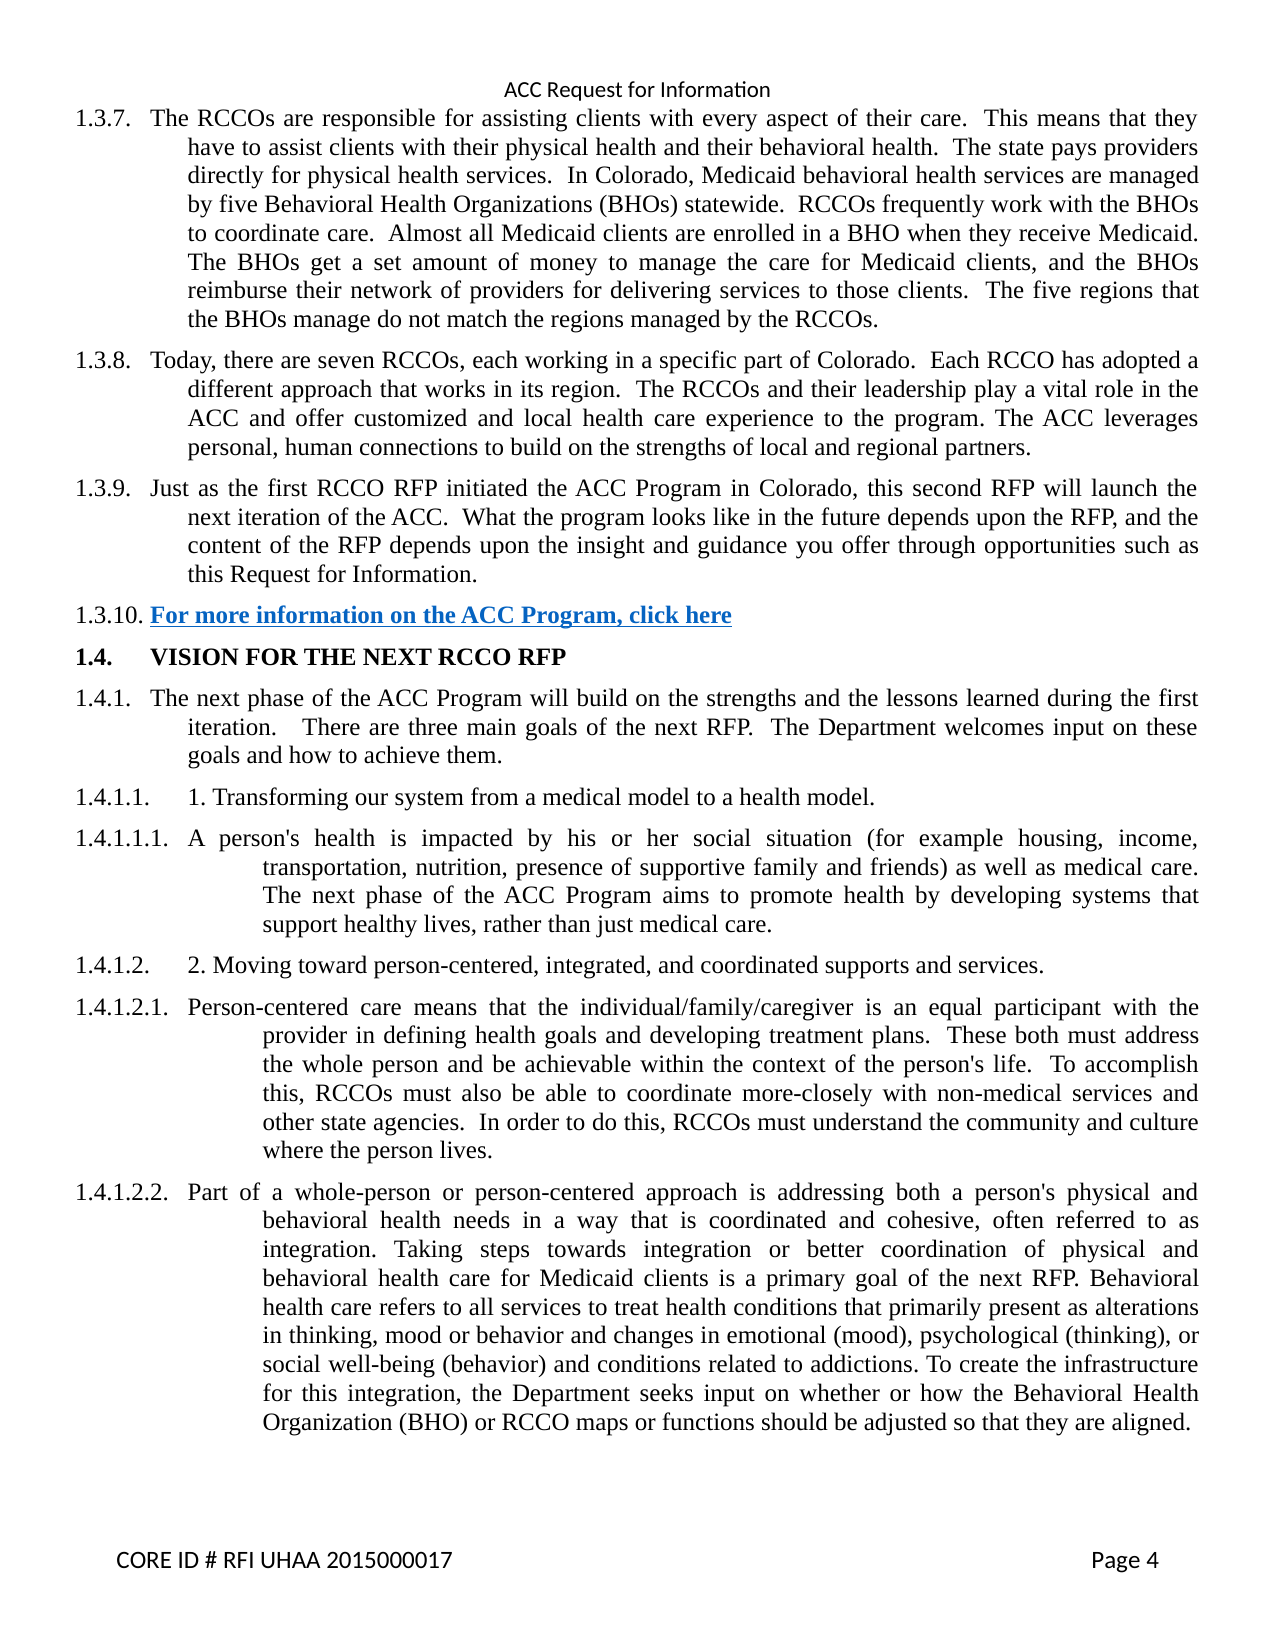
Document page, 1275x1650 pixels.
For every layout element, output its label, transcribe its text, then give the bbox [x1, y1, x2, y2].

subtitle VISION FOR THE NEXT RCCO RFP [75, 642, 1200, 671]
subtitle Today, there are seven RCCOs, each working in a specific part of Colorado. Each RCCO has adopted a different approach that works in its region. The RCCOs and their leadership play a vital role in the ACC and offer customized and local health care experience to the program. The ACC leverages personal, human connections to build on the strengths of local and regional partners. [75, 346, 1200, 461]
subtitle Person-centered care means that the individual/family/caregiver is an equal participant with the provider in defining health goals and developing treatment plans. These both must address the whole person and be achievable within the context of the person's life. To accomplish this, RCCOs must also be able to coordinate more-closely with non-medical services and other state agencies. In order to do this, RCCOs must understand the community and culture where the person lives. [75, 992, 1200, 1164]
subtitle For more information on the ACC Program, click here [75, 601, 1200, 629]
subtitle The RCCOs are responsible for assisting clients with every aspect of their care. This means that they have to assist clients with their physical health and their behavioral health. The state pays providers directly for physical health services. In Colorado, Medicaid behavioral health services are managed by five Behavioral Health Organizations (BHOs) statewide. RCCOs frequently work with the BHOs to coordinate care. Almost all Medicaid clients are enrolled in a BHO when they receive Medicaid. The BHOs get a set amount of money to manage the care for Medicaid clients, and the BHOs reimburse their network of providers for delivering services to those clients. The five regions that the BHOs manage do not match the regions managed by the RCCOs. [75, 103, 1200, 333]
subtitle 1. Transforming our system from a medical model to a health model. [75, 782, 1200, 811]
subtitle 2. Moving toward person-centered, integrated, and coordinated supports and services. [75, 951, 1200, 979]
subtitle The next phase of the ACC Program will build on the strengths and the lessons learned during the first iteration. There are three main goals of the next RFP. The Department welcomes input on these goals and how to achieve them. [75, 683, 1200, 769]
subtitle A person's health is impacted by his or her social situation (for example housing, income, transportation, nutrition, presence of supportive family and friends) as well as medical care. The next phase of the ACC Program aims to promote health by developing systems that support healthy lives, rather than just medical care. [75, 823, 1200, 938]
subtitle Just as the first RCCO RFP initiated the ACC Program in Colorado, this second RFP will launch the next iteration of the ACC. What the program looks like in the future depends upon the RFP, and the content of the RFP depends upon the insight and guidance you offer through opportunities such as this Request for Information. [75, 473, 1200, 588]
subtitle Part of a whole-person or person-centered approach is addressing both a person's physical and behavioral health needs in a way that is coordinated and cohesive, often referred to as integration. Taking steps towards integration or better coordination of physical and behavioral health care for Medicaid clients is a primary goal of the next RFP. Behavioral health care refers to all services to treat health conditions that primarily present as alterations in thinking, mood or behavior and changes in emotional (mood), psychological (thinking), or social well-being (behavior) and conditions related to addictions. To create the infrastructure for this integration, the Department seeks input on whether or how the Behavioral Health Organization (BHO) or RCCO maps or functions should be adjusted so that they are aligned. [75, 1177, 1200, 1436]
